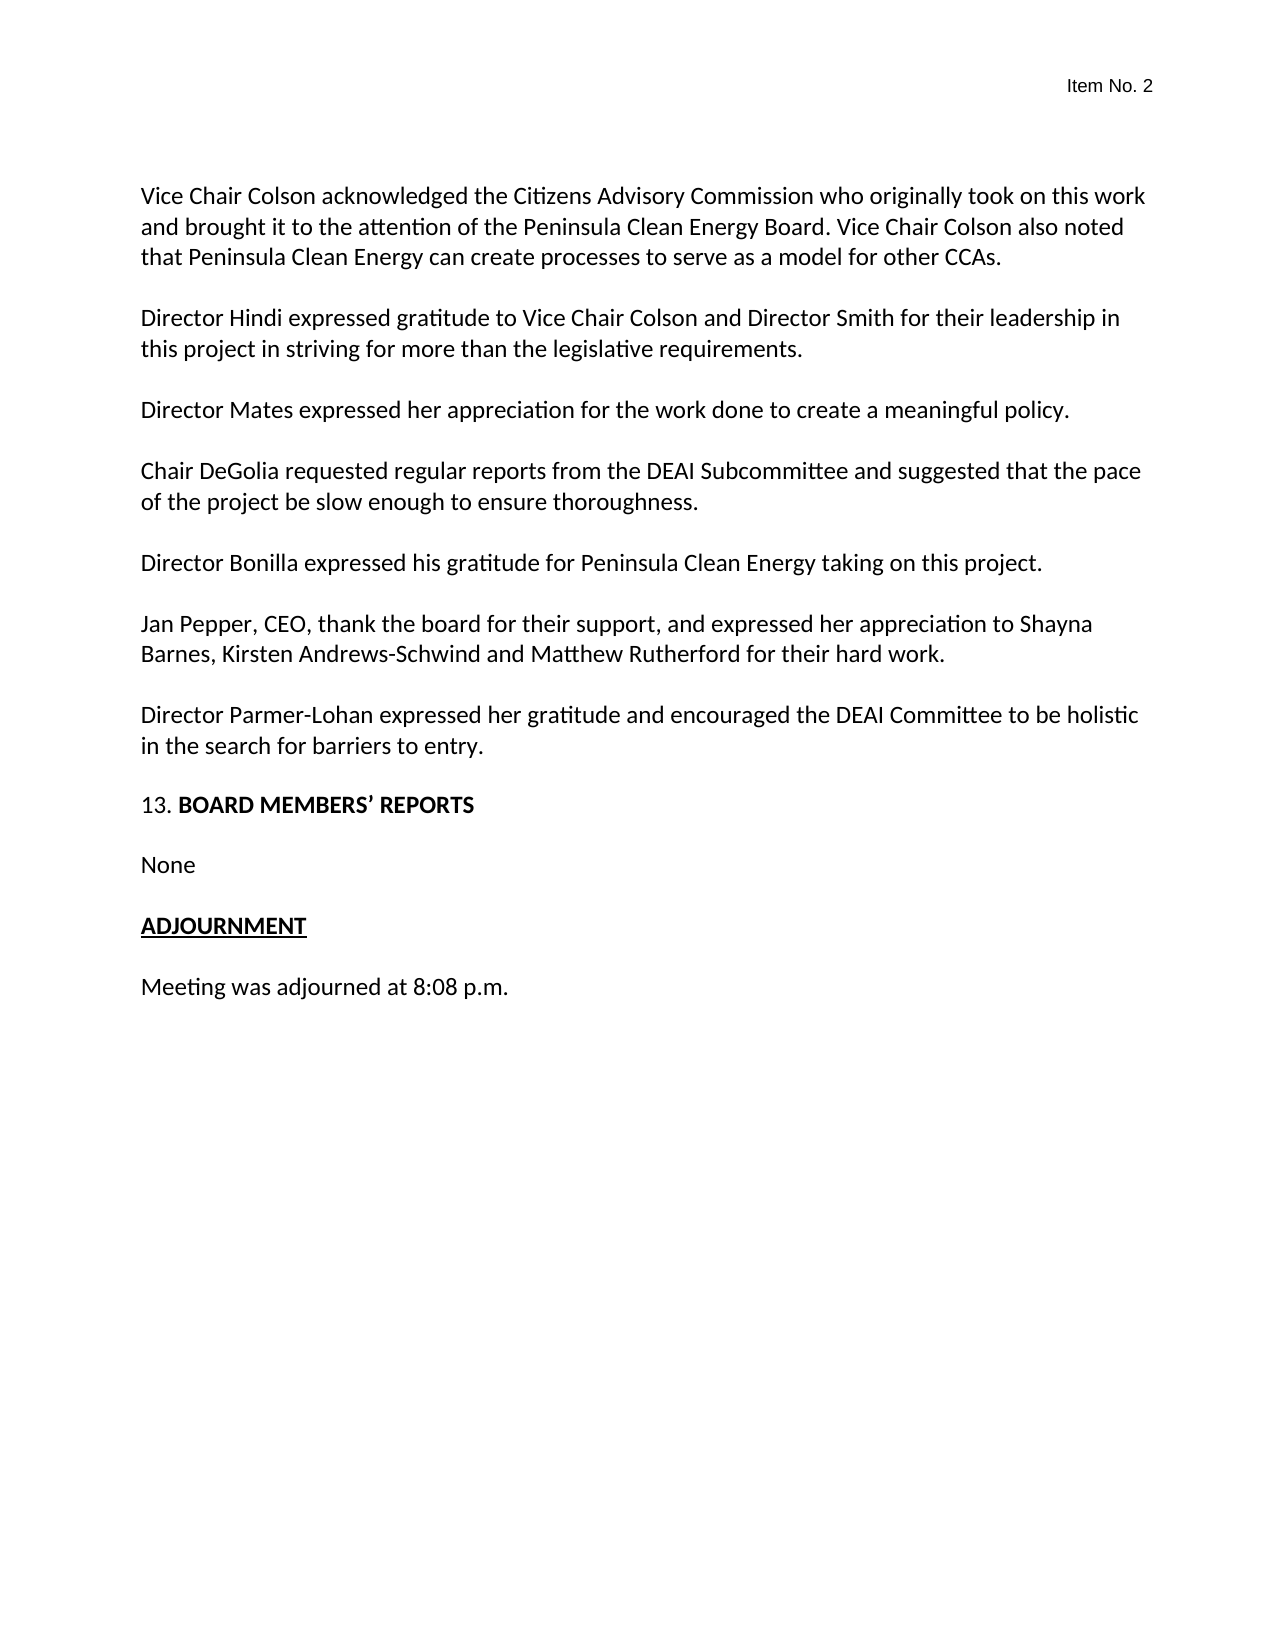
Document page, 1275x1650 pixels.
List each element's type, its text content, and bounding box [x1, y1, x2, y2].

text Director Mates expressed her appreciation for the work done to create a meaningful policy. [141, 394, 1153, 425]
text Meeting was adjourned at 8:08 p.m. [141, 971, 1153, 1002]
text None [141, 849, 1153, 880]
text Vice Chair Colson acknowledged the Citizens Advisory Commission who originally took on this work and brought it to the attention of the Peninsula Clean Energy Board. Vice Chair Colson also noted that Peninsula Clean Energy can create processes to serve as a model for other CCAs. [141, 181, 1153, 272]
text Director Parmer-Lohan expressed her gratitude and encouraged the DEAI Committee to be holistic in the search for barriers to entry. [141, 699, 1153, 760]
text Director Hindi expressed gratitude to Vice Chair Colson and Director Smith for their leadership in this project in striving for more than the legislative requirements. [141, 303, 1153, 364]
list BOARD MEMBERS’ REPORTS [141, 789, 1153, 820]
text ADJOURNMENT [141, 910, 1153, 941]
text Director Bonilla expressed his gratitude for Peninsula Clean Energy taking on this project. [141, 547, 1153, 577]
text Jan Pepper, CEO, thank the board for their support, and expressed her appreciation to Shayna Barnes, Kirsten Andrews-Schwind and Matthew Rutherford for their hard work. [141, 608, 1153, 669]
text Chair DeGolia requested regular reports from the DEAI Subcommittee and suggested that the pace of the project be slow enough to ensure thoroughness. [141, 455, 1153, 516]
